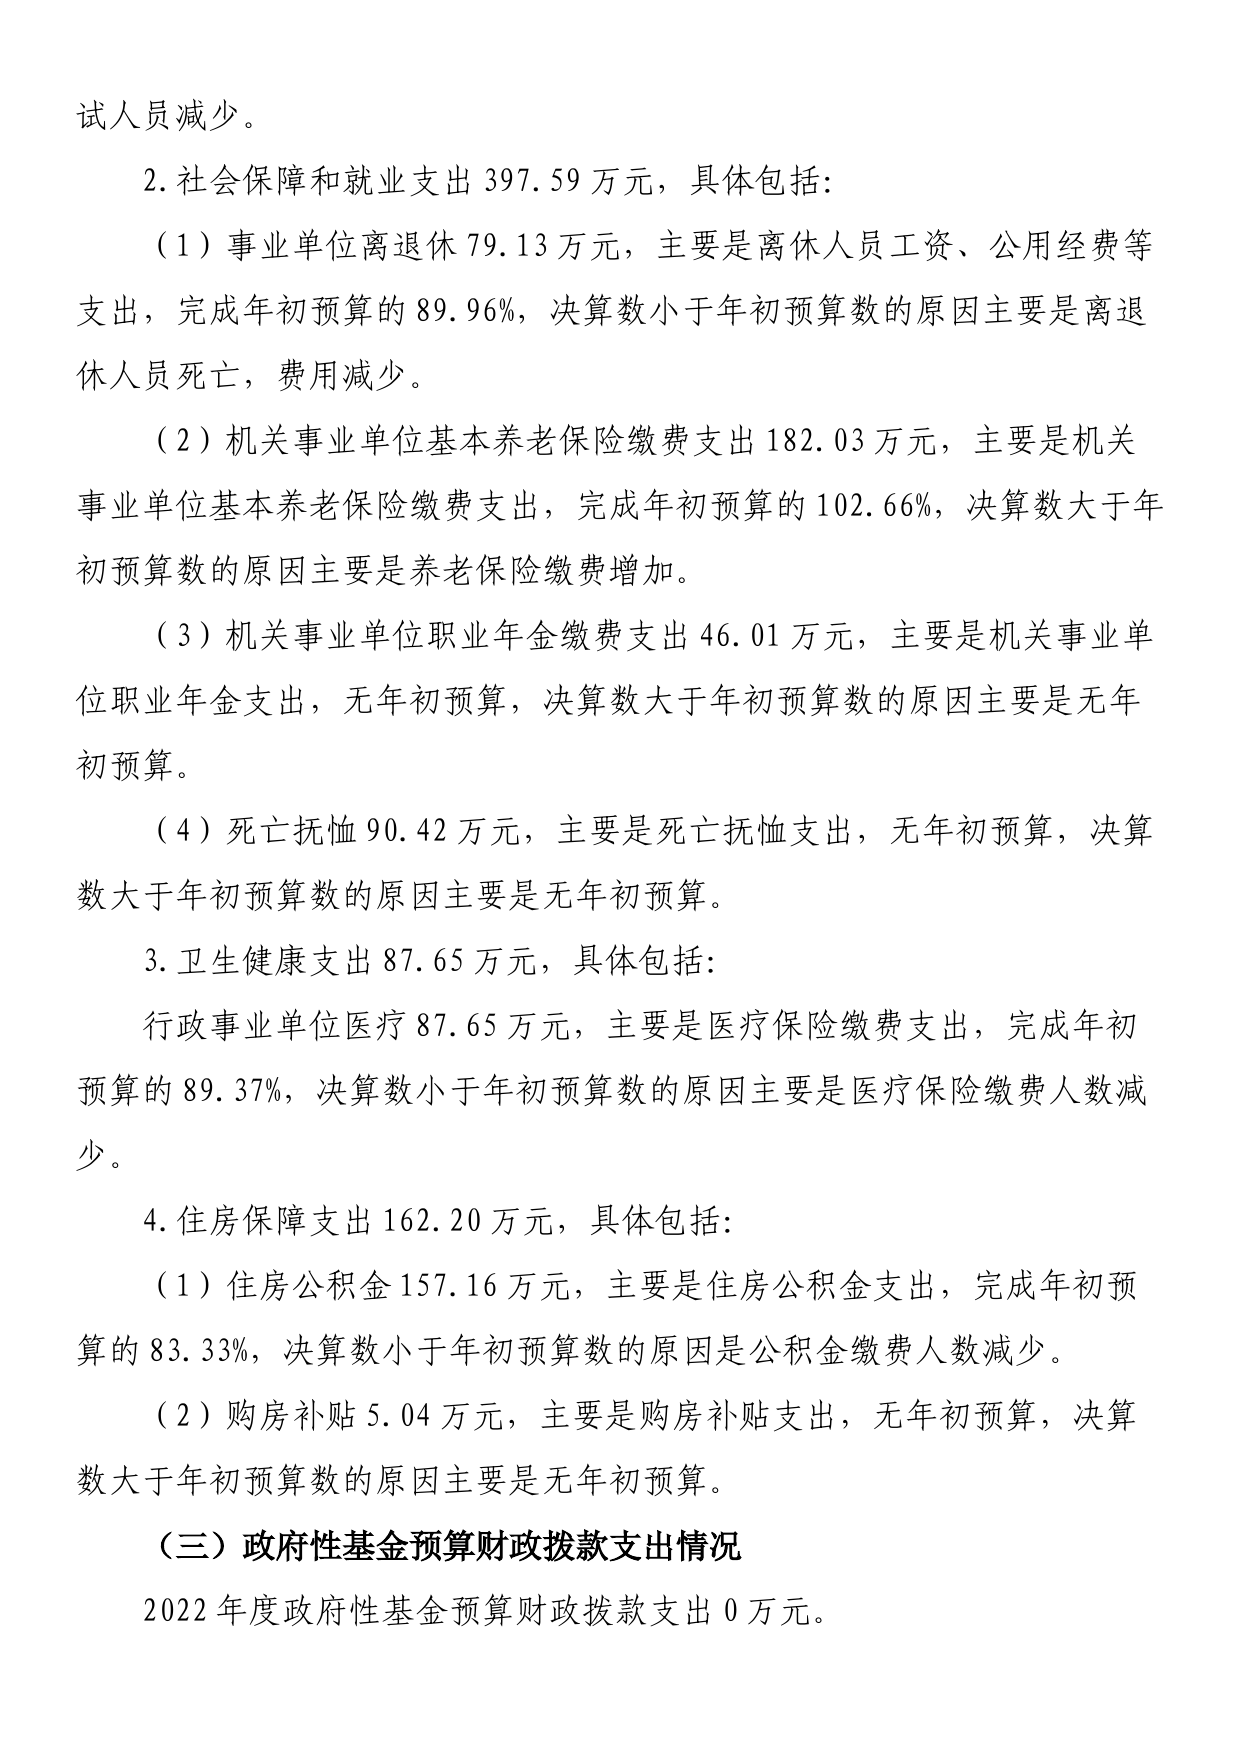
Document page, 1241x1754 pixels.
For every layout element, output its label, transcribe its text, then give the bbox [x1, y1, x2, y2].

text （4）死亡抚恤90.42万元，主要是死亡抚恤支出，无年初预算，决算数大于年初预算数的原因主要是无年初预算。 [75, 796, 1165, 926]
text 3.卫生健康支出87.65万元，具体包括： [75, 926, 1165, 991]
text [75, 81, 1165, 146]
text （3）机关事业单位职业年金缴费支出46.01万元，主要是机关事业单位职业年金支出，无年初预算，决算数大于年初预算数的原因主要是无年初预算。 [75, 601, 1165, 796]
text 4.住房保障支出162.20万元，具体包括： [75, 1186, 1165, 1251]
text 2.社会保障和就业支出397.59万元，具体包括： [75, 146, 1165, 211]
text （2）机关事业单位基本养老保险缴费支出182.03万元，主要是机关事业单位基本养老保险缴费支出，完成年初预算的102.66%，决算数大于年初预算数的原因主要是养老保险缴费增加。 [75, 406, 1165, 601]
text （1）住房公积金157.16万元，主要是住房公积金支出，完成年初预算的83.33%，决算数小于年初预算数的原因是公积金缴费人数减少。 [75, 1251, 1165, 1381]
text （2）购房补贴5.04万元，主要是购房补贴支出，无年初预算，决算数大于年初预算数的原因主要是无年初预算。 [75, 1381, 1165, 1511]
text 2022年度政府性基金预算财政拨款支出0万元。 [75, 1576, 1165, 1641]
text （1）事业单位离退休79.13万元，主要是离休人员工资、公用经费等支出，完成年初预算的89.96%，决算数小于年初预算数的原因主要是离退休人员死亡，费用减少。 [75, 211, 1165, 406]
text 行政事业单位医疗87.65万元，主要是医疗保险缴费支出，完成年初预算的89.37%，决算数小于年初预算数的原因主要是医疗保险缴费人数减少。 [75, 991, 1165, 1186]
text （三）政府性基金预算财政拨款支出情况 [75, 1511, 1165, 1576]
